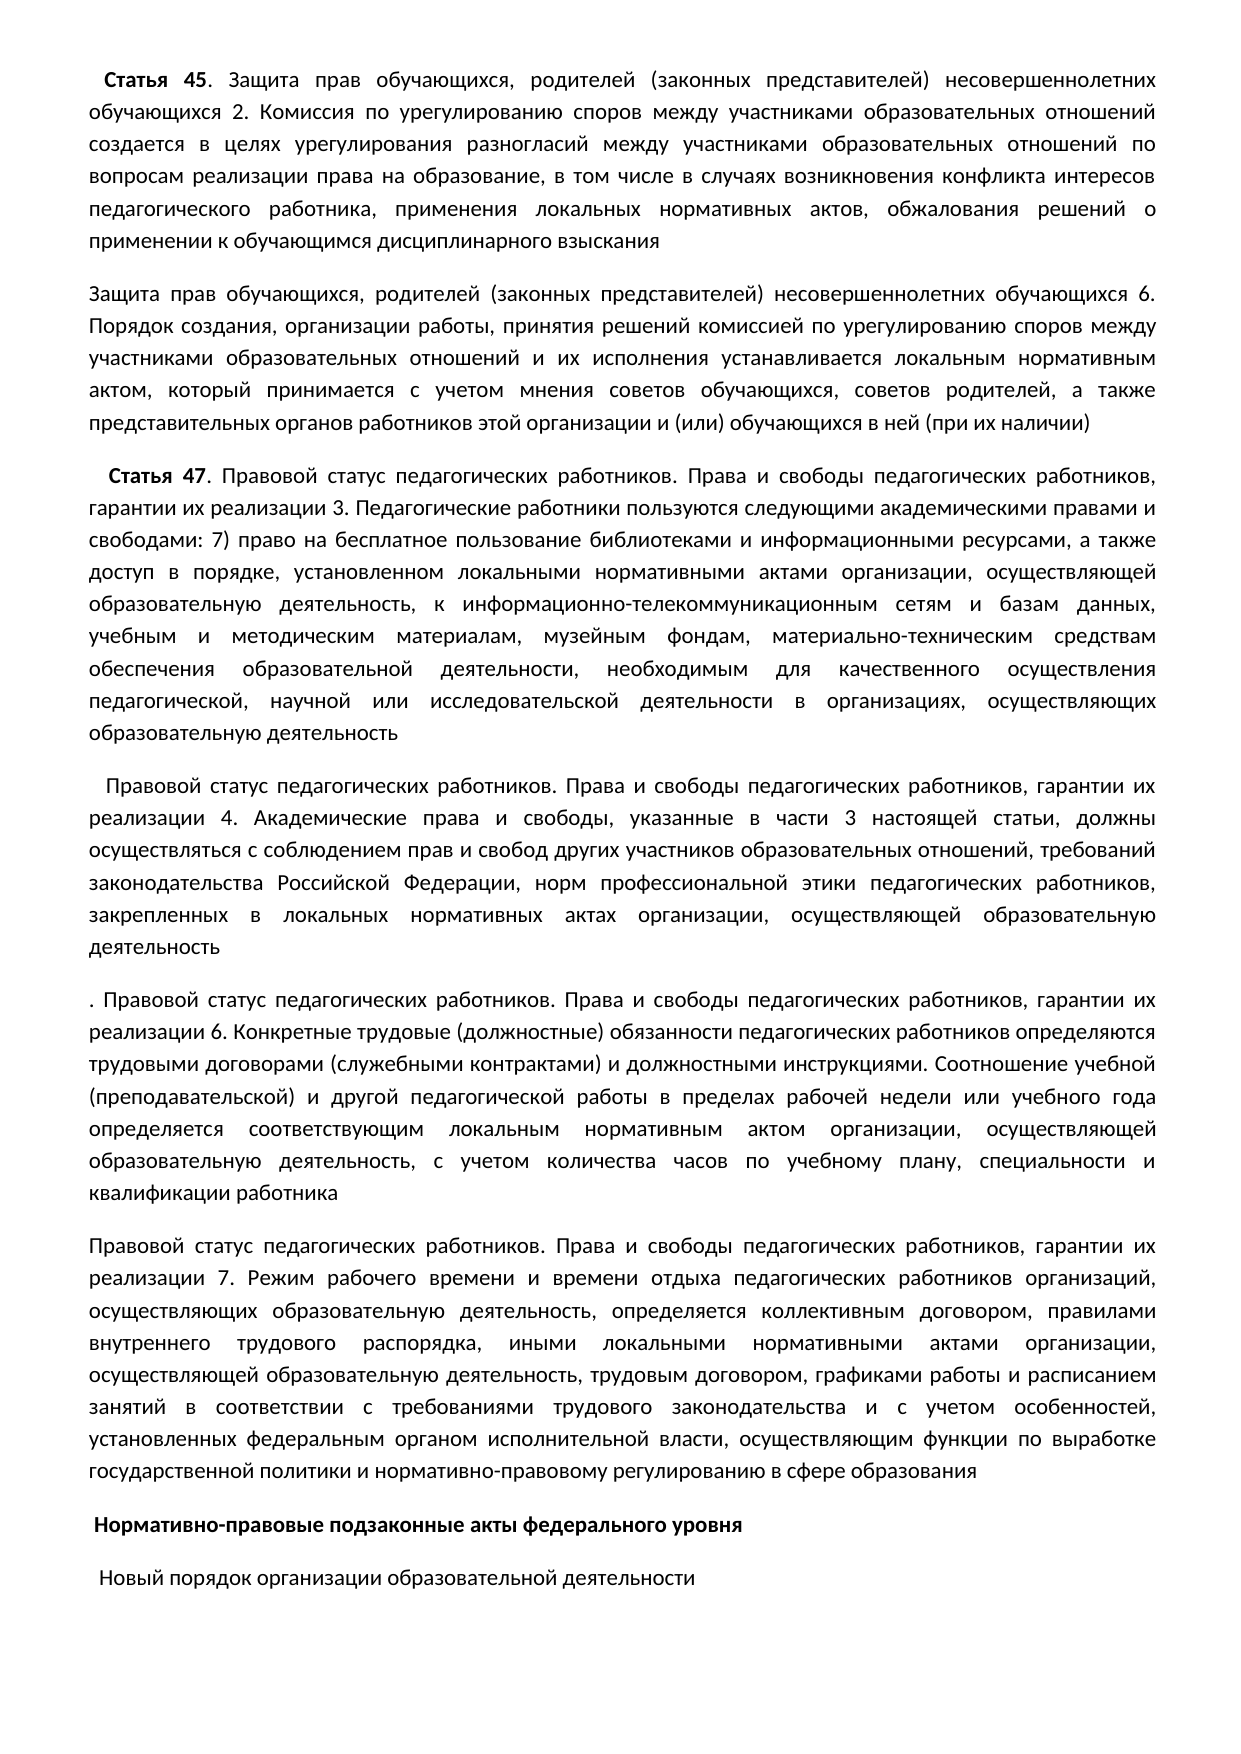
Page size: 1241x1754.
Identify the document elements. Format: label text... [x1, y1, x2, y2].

text Статья 45. Защита прав обучающихся, родителей (законных представителей) несовершеннолетних обучающихся 2. Комиссия по урегулированию споров между участниками образовательных отношений создается в целях урегулирования разногласий между участниками образовательных отношений по вопросам реализации права на образование, в том числе в случаях возникновения конфликта интересов педагогического работника, применения локальных нормативных актов, обжалования решений о применении к обучающимся дисциплинарного взыскания [89, 65, 1157, 254]
text Нормативно-правовые подзаконные акты федерального уровня [89, 1510, 1157, 1538]
text Защита прав обучающихся, родителей (законных представителей) несовершеннолетних обучающихся 6. Порядок создания, организации работы, принятия решений комиссией по урегулированию споров между участниками образовательных отношений и их исполнения устанавливается локальным нормативным актом, который принимается с учетом мнения советов обучающихся, советов родителей, а также представительных органов работников этой организации и (или) обучающихся в ней (при их наличии) [89, 279, 1157, 436]
text Статья 47. Правовой статус педагогических работников. Права и свободы педагогических работников, гарантии их реализации 3. Педагогические работники пользуются следующими академическими правами и свободами: 7) право на бесплатное пользование библиотеками и информационными ресурсами, а также доступ в порядке, установленном локальными нормативными актами организации, осуществляющей образовательную деятельность, к информационно-телекоммуникационным сетям и базам данных, учебным и методическим материалам, музейным фондам, материально-техническим средствам обеспечения образовательной деятельности, необходимым для качественного осуществления педагогической, научной или исследовательской деятельности в организациях, осуществляющих образовательную деятельность [89, 461, 1157, 746]
text . Правовой статус педагогических работников. Права и свободы педагогических работников, гарантии их реализации 6. Конкретные трудовые (должностные) обязанности педагогических работников определяются трудовыми договорами (служебными контрактами) и должностными инструкциями. Соотношение учебной (преподавательской) и другой педагогической работы в пределах рабочей недели или учебного года определяется соответствующим локальным нормативным актом организации, осуществляющей образовательную деятельность, с учетом количества часов по учебному плану, специальности и квалификации работника [89, 985, 1157, 1206]
text Правовой статус педагогических работников. Права и свободы педагогических работников, гарантии их реализации 7. Режим рабочего времени и времени отдыха педагогических работников организаций, осуществляющих образовательную деятельность, определяется коллективным договором, правилами внутреннего трудового распорядка, иными локальными нормативными актами организации, осуществляющей образовательную деятельность, трудовым договором, графиками работы и расписанием занятий в соответствии с требованиями трудового законодательства и с учетом особенностей, установленных федеральным органом исполнительной власти, осуществляющим функции по выработке государственной политики и нормативно-правовому регулированию в сфере образования [89, 1231, 1157, 1485]
text Правовой статус педагогических работников. Права и свободы педагогических работников, гарантии их реализации 4. Академические права и свободы, указанные в части 3 настоящей статьи, должны осуществляться с соблюдением прав и свобод других участников образовательных отношений, требований законодательства Российской Федерации, норм профессиональной этики педагогических работников, закрепленных в локальных нормативных актах организации, осуществляющей образовательную деятельность [89, 771, 1157, 960]
text Новый порядок организации образовательной деятельности [89, 1563, 1157, 1591]
